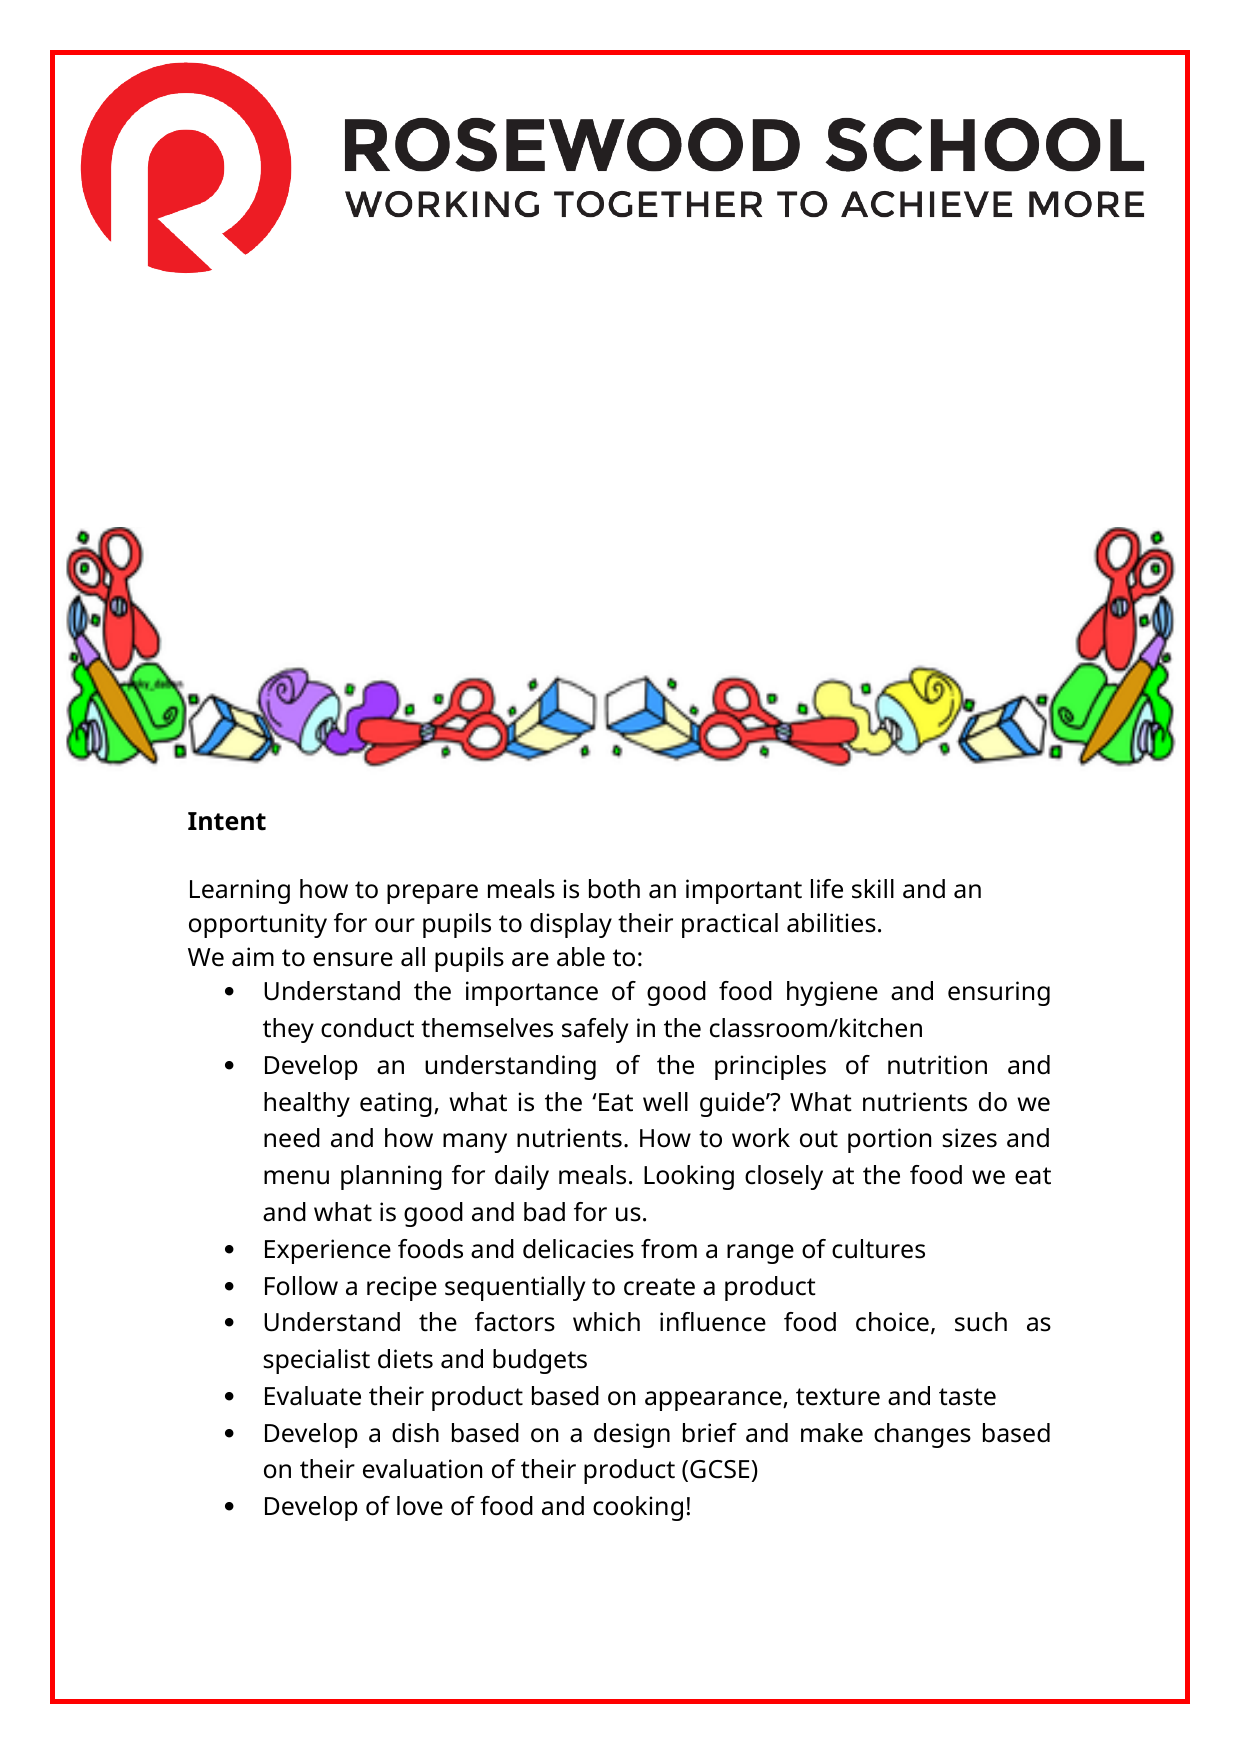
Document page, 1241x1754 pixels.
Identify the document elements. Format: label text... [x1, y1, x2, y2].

list Follow a recipe sequentially to create a product [225, 1268, 1053, 1302]
text We aim to ensure all pupils are able to: [187, 940, 1053, 974]
list Develop a dish based on a design brief and make changes based on their evaluation of their product (GCSE) [225, 1415, 1053, 1486]
picture [56, 527, 1185, 777]
list Evaluate their product based on appearance, texture and taste [225, 1378, 1053, 1413]
text Intent [187, 804, 1053, 838]
list Experience foods and delicacies from a range of cultures [225, 1231, 1053, 1266]
list Develop an understanding of the principles of nutrition and healthy eating, what is the ‘Eat well guide’? What nutrients do we need and how many nutrients. How to work out portion sizes and menu planning for daily meals. Looking closely at the food we eat and what is good and bad for us. [225, 1048, 1053, 1229]
list Develop of love of food and cooking! [225, 1489, 1053, 1523]
picture [57, 55, 1184, 319]
list Understand the factors which influence food choice, such as specialist diets and budgets [225, 1305, 1053, 1376]
list Understand the importance of good food hygiene and ensuring they conduct themselves safely in the classroom/kitchen [225, 974, 1053, 1045]
text Learning how to prepare meals is both an important life skill and an opportunity for our pupils to display their practical abilities. [187, 872, 1053, 940]
